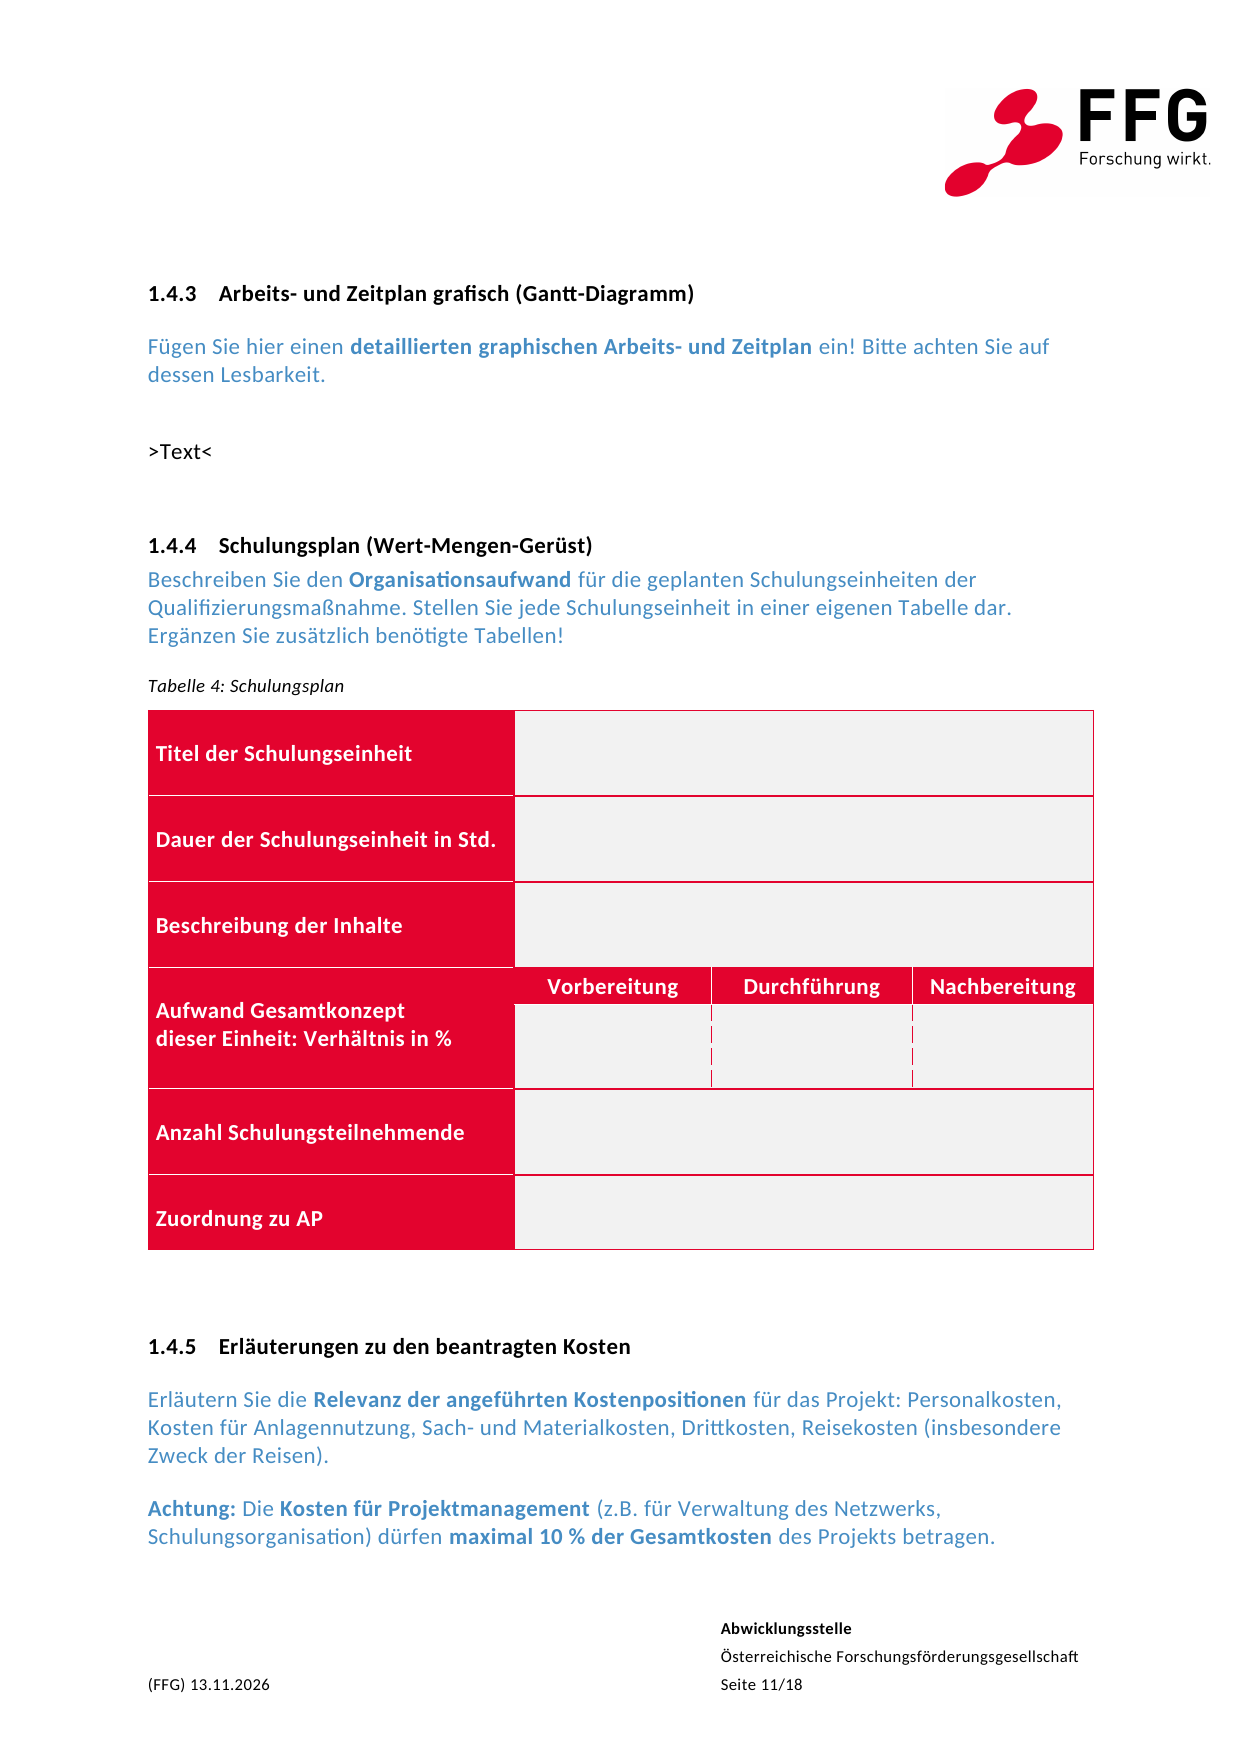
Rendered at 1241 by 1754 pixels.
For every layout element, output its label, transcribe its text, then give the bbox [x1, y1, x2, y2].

table_cell [711, 1005, 912, 1088]
picture [944, 88, 1211, 197]
table_cell [912, 1005, 1093, 1088]
text Achtung: Die Kosten für Projektmanagement (z.B. für Verwaltung des Netzwerks, Schulungsorganisation) dürfen maximal 10 % der Gesamtkosten des Projekts betragen. [148, 1494, 1092, 1550]
table_cell Nachbereitung [913, 968, 1093, 1004]
subtitle Erläuterungen zu den beantragten Kosten [148, 1332, 1092, 1360]
subtitle Schulungsplan (Wert-Mengen-Gerüst) [148, 531, 1092, 559]
table_cell Vorbereitung [514, 968, 711, 1004]
subtitle Arbeits- und Zeitplan grafisch (Gantt-Diagramm) [148, 279, 1092, 307]
table_cell [515, 1176, 1093, 1249]
table_cell [515, 1005, 711, 1088]
table_header Titel der Schulungseinheit [149, 711, 513, 795]
table_cell Durchführung [712, 968, 912, 1004]
text Tabelle 4: Schulungsplan [148, 674, 1092, 697]
table_header [515, 711, 1093, 795]
text Beschreiben Sie den Organisationsaufwand für die geplanten Schulungseinheiten der Qualifizierungsmaßnahme. Stellen Sie jede Schulungseinheit in einer eigenen Tabelle dar. Ergänzen Sie zusätzlich benötigte Tabellen! [148, 565, 1092, 649]
table_cell [515, 883, 1093, 967]
text >Text< [148, 409, 1092, 465]
table_cell Zuordnung zu AP [149, 1175, 513, 1249]
table_cell Aufwand Gesamtkonzept dieser Einheit: Verhältnis in % [149, 968, 513, 1088]
table_cell Dauer der Schulungseinheit in Std. [149, 796, 513, 881]
table_cell Beschreibung der Inhalte [149, 882, 513, 967]
text Erläutern Sie die Relevanz der angeführten Kostenpositionen für das Projekt: Personalkosten, Kosten für Anlagennutzung, Sach- und Materialkosten, Drittkosten, Reisekosten (insbesondere Zweck der Reisen). [148, 1385, 1092, 1469]
table_cell [515, 1090, 1093, 1174]
text Fügen Sie hier einen detaillierten graphischen Arbeits- und Zeitplan ein! Bitte achten Sie auf dessen Lesbarkeit. [148, 332, 1092, 388]
table_cell Anzahl Schulungsteilnehmende [149, 1089, 513, 1174]
table_cell [515, 797, 1093, 881]
